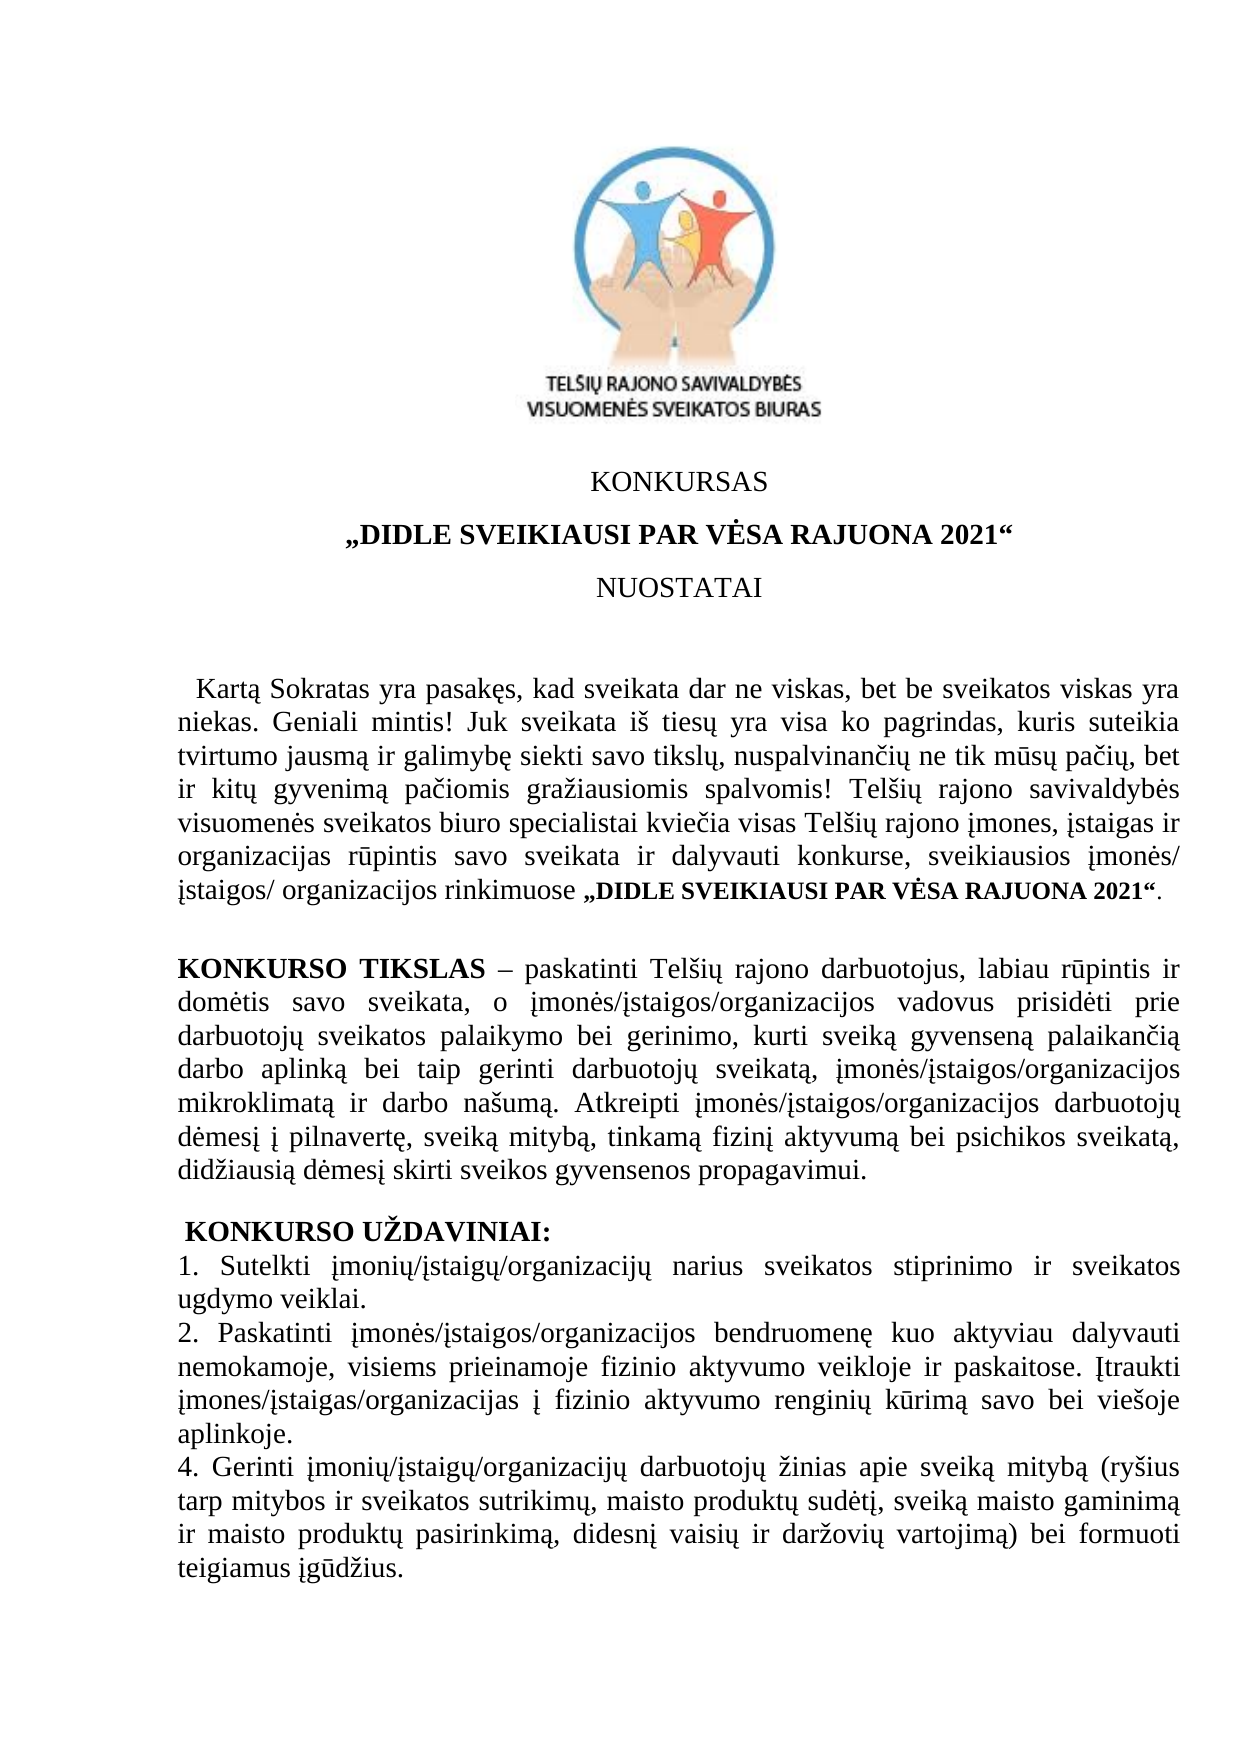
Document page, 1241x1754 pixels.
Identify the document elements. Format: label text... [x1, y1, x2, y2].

text Kartą Sokratas yra pasakęs, kad sveikata dar ne viskas, bet be sveikatos viskas yra niekas. Geniali mintis! Juk sveikata iš tiesų yra visa ko pagrindas, kuris suteikia tvirtumo jausmą ir galimybę siekti savo tikslų, nuspalvinančių ne tik mūsų pačių, bet ir kitų gyvenimą pačiomis gražiausiomis spalvomis! Telšių rajono savivaldybės visuomenės sveikatos biuro specialistai kviečia visas Telšių rajono įmones, įstaigas ir organizacijas rūpintis savo sveikata ir dalyvauti konkurse, sveikiausios įmonės/ įstaigos/ organizacijos rinkimuose „DIDLE SVEIKIAUSI PAR VĖSA RAJUONA 2021“. [177, 671, 1181, 906]
text KONKURSAS [177, 464, 1181, 498]
text „DIDLE SVEIKIAUSI PAR VĖSA RAJUONA 2021“ [177, 517, 1181, 551]
text KONKURSO TIKSLAS – paskatinti Telšių rajono darbuotojus, labiau rūpintis ir domėtis savo sveikata, o įmonės/įstaigos/organizacijos vadovus prisidėti prie darbuotojų sveikatos palaikymo bei gerinimo, kurti sveiką gyvenseną palaikančią darbo aplinką bei taip gerinti darbuotojų sveikatą, įmonės/įstaigos/organizacijos mikroklimatą ir darbo našumą. Atkreipti įmonės/įstaigos/organizacijos darbuotojų dėmesį į pilnavertę, sveiką mitybą, tinkamą fizinį aktyvumą bei psichikos sveikatą, didžiausią dėmesį skirti sveikos gyvensenos propagavimui. [177, 951, 1181, 1186]
text 2. Paskatinti įmonės/įstaigos/organizacijos bendruomenę kuo aktyviau dalyvauti nemokamoje, visiems prieinamoje fizinio aktyvumo veikloje ir paskaitose. Įtraukti įmones/įstaigas/organizacijas į fizinio aktyvumo renginių kūrimą savo bei viešoje aplinkoje. [177, 1315, 1181, 1449]
text 4. Gerinti įmonių/įstaigų/organizacijų darbuotojų žinias apie sveiką mitybą (ryšius tarp mitybos ir sveikatos sutrikimų, maisto produktų sudėtį, sveiką maisto gaminimą ir maisto produktų pasirinkimą, didesnį vaisių ir daržovių vartojimą) bei formuoti teigiamus įgūdžius. [177, 1449, 1181, 1583]
text 1. Sutelkti įmonių/įstaigų/organizacijų narius sveikatos stiprinimo ir sveikatos ugdymo veiklai. [177, 1248, 1181, 1315]
picture [515, 118, 843, 446]
text NUOSTATAI [177, 570, 1181, 604]
text KONKURSO UŽDAVINIAI: [177, 1214, 1181, 1248]
